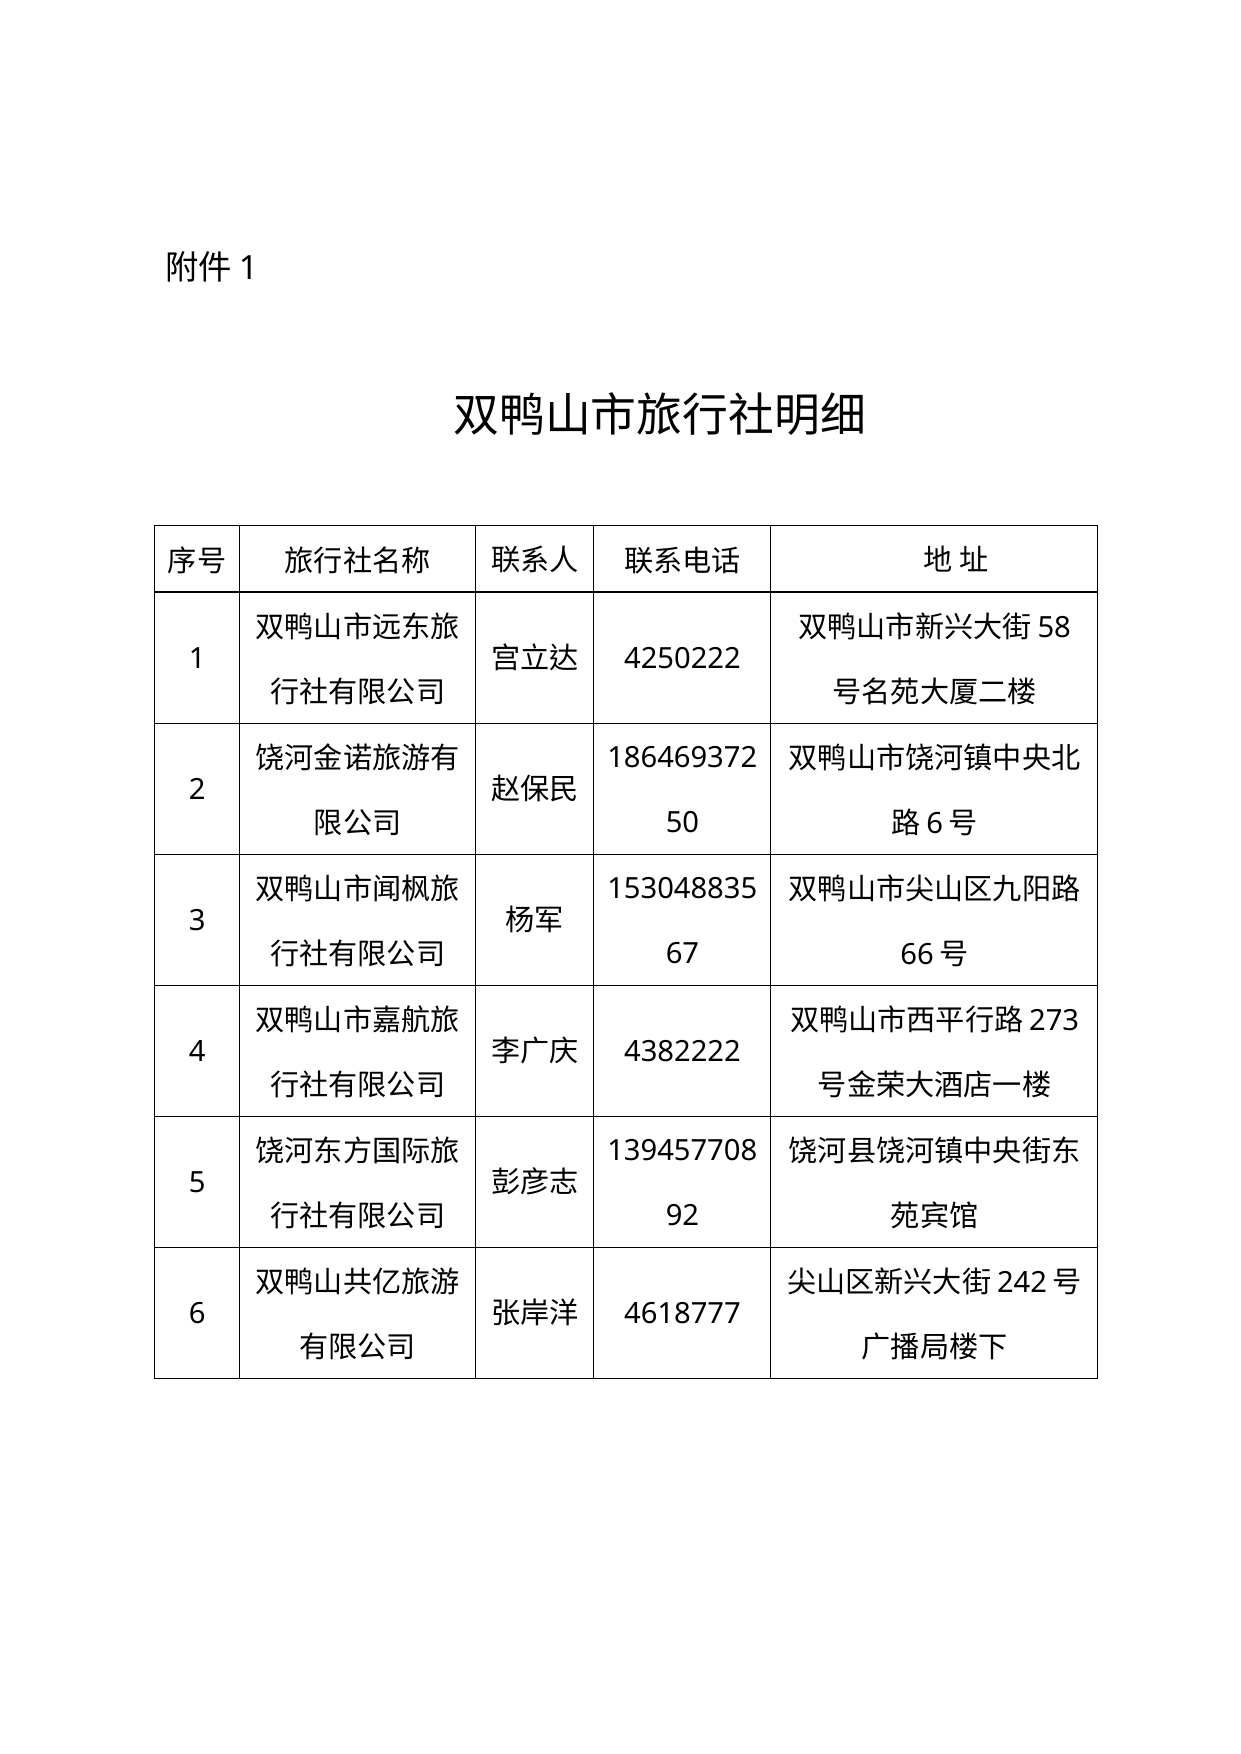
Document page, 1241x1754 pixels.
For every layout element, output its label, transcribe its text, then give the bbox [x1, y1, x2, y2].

table_cell 彭彦志 [476, 1117, 593, 1247]
table_cell 尖山区新兴大街242号广播局楼下 [771, 1248, 1097, 1378]
table_cell 5 [155, 1117, 239, 1247]
table_cell 李广庆 [476, 986, 593, 1116]
table_cell 13945770892 [594, 1117, 770, 1247]
table_cell 饶河县饶河镇中央街东苑宾馆 [771, 1117, 1097, 1247]
table_cell 双鸭山市远东旅行社有限公司 [240, 593, 475, 722]
table_cell 赵保民 [476, 724, 593, 853]
table_cell 双鸭山市闻枫旅行社有限公司 [240, 855, 475, 984]
table_cell 4 [155, 986, 239, 1116]
table_cell 饶河东方国际旅行社有限公司 [240, 1117, 475, 1247]
table_cell 4382222 [594, 986, 770, 1116]
text 附件1 [165, 233, 1087, 298]
table_cell 双鸭山共亿旅游有限公司 [240, 1248, 475, 1378]
table_cell 15304883567 [594, 855, 770, 984]
table_cell 饶河金诺旅游有限公司 [240, 724, 475, 853]
table_cell 杨军 [476, 855, 593, 984]
table_header 联系人 [476, 526, 593, 591]
table_cell 2 [155, 724, 239, 853]
table_cell 双鸭山市饶河镇中央北路6号 [771, 724, 1097, 853]
table_cell 4618777 [594, 1248, 770, 1378]
table_cell 双鸭山市新兴大街58号名苑大厦二楼 [771, 593, 1097, 722]
table_cell 1 [155, 593, 239, 722]
table_cell 4250222 [594, 593, 770, 722]
table_header 旅行社名称 [240, 526, 475, 591]
table_header 地 址 [771, 526, 1097, 591]
table_header 联系电话 [594, 526, 770, 591]
table_cell 双鸭山市嘉航旅行社有限公司 [240, 986, 475, 1116]
table_cell 3 [155, 855, 239, 984]
table_cell 6 [155, 1248, 239, 1378]
table_header 序号 [155, 526, 239, 591]
table_cell 张岸洋 [476, 1248, 593, 1378]
text 双鸭山市旅行社明细 [165, 363, 1087, 460]
table_cell 双鸭山市西平行路273 号金荣大酒店一楼 [771, 986, 1097, 1116]
table_cell 双鸭山市尖山区九阳路66号 [771, 855, 1097, 984]
table_cell 宫立达 [476, 593, 593, 722]
table_cell 18646937250 [594, 724, 770, 853]
